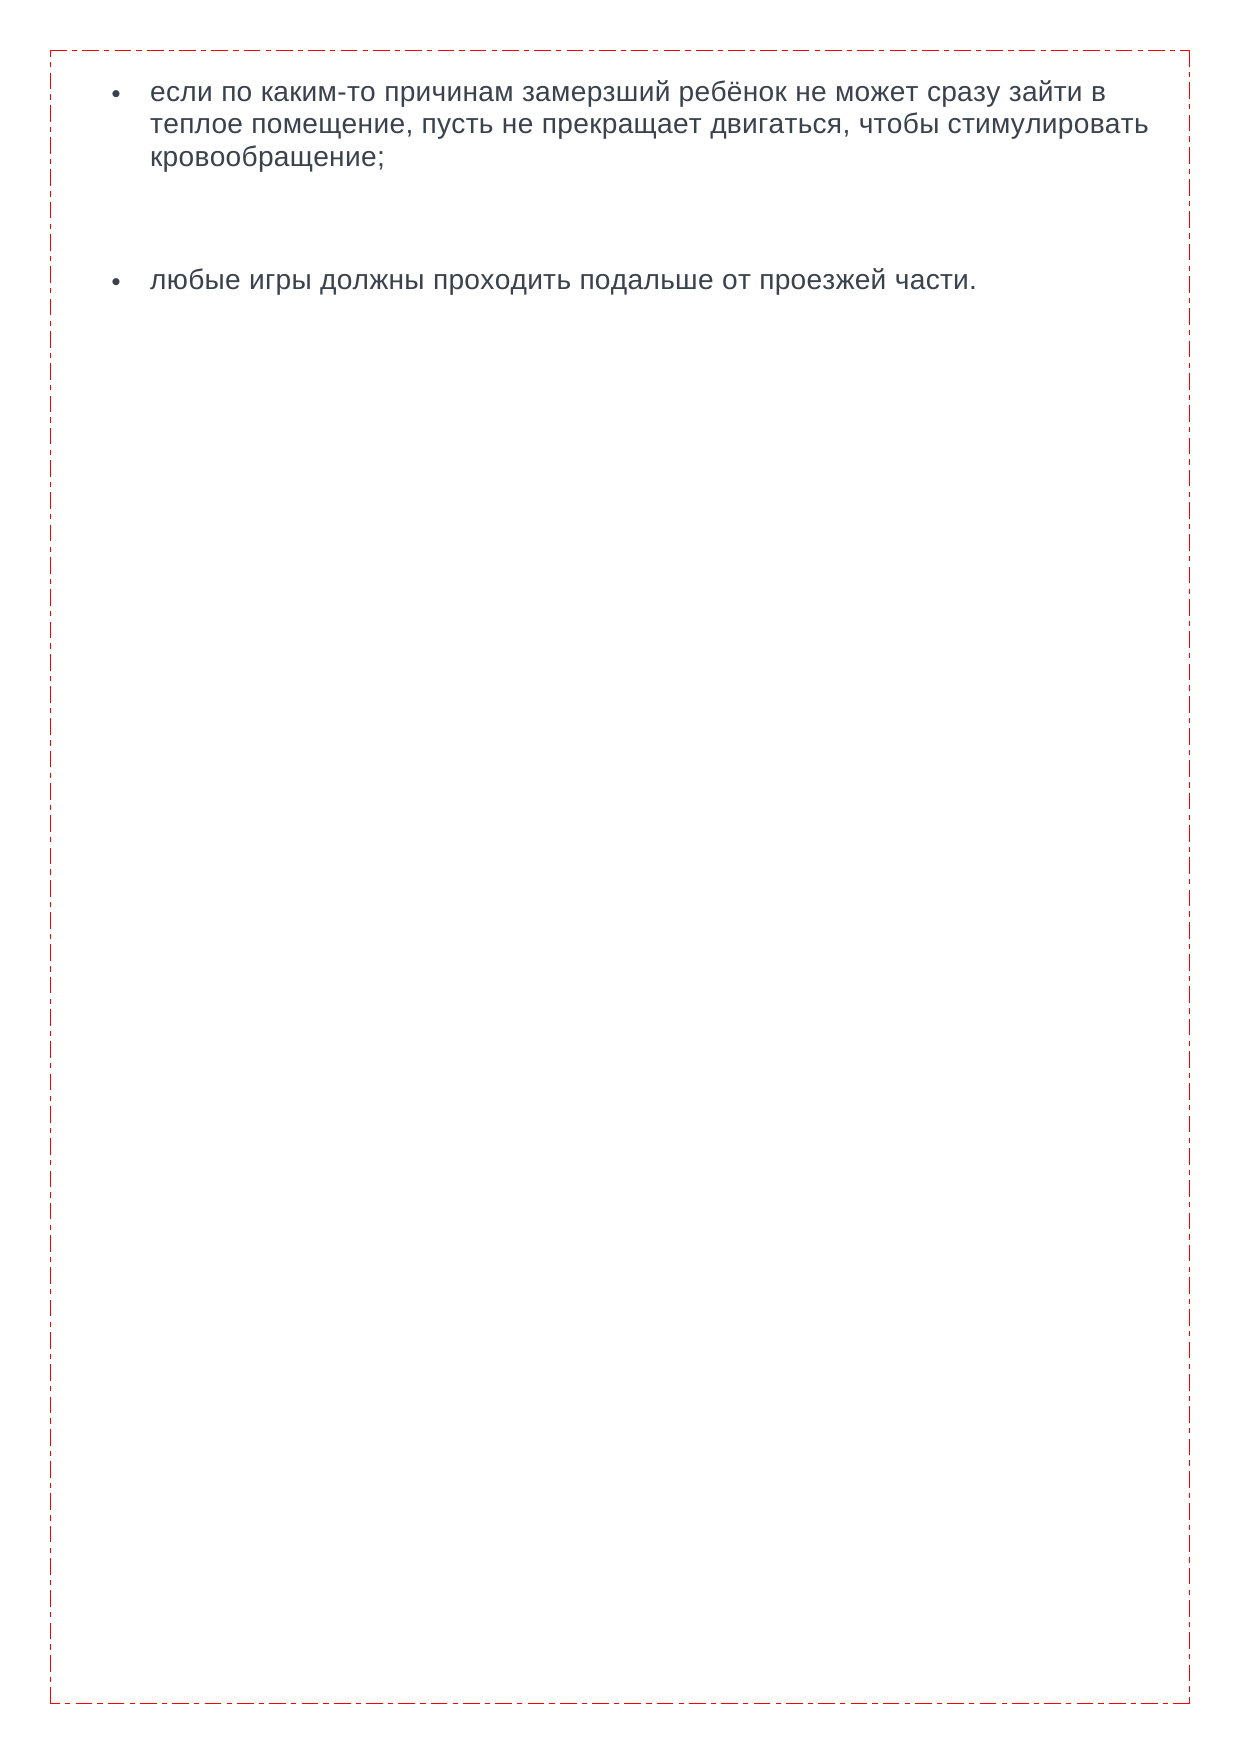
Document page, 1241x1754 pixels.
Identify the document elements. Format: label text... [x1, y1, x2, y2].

list любые игры должны проходить подальше от проезжей части. [112, 263, 1165, 295]
list если по каким-то причинам замерзший ребёнок не может сразу зайти в теплое помещение, пусть не прекращает двигаться, чтобы стимулировать кровообращение; [112, 75, 1165, 172]
